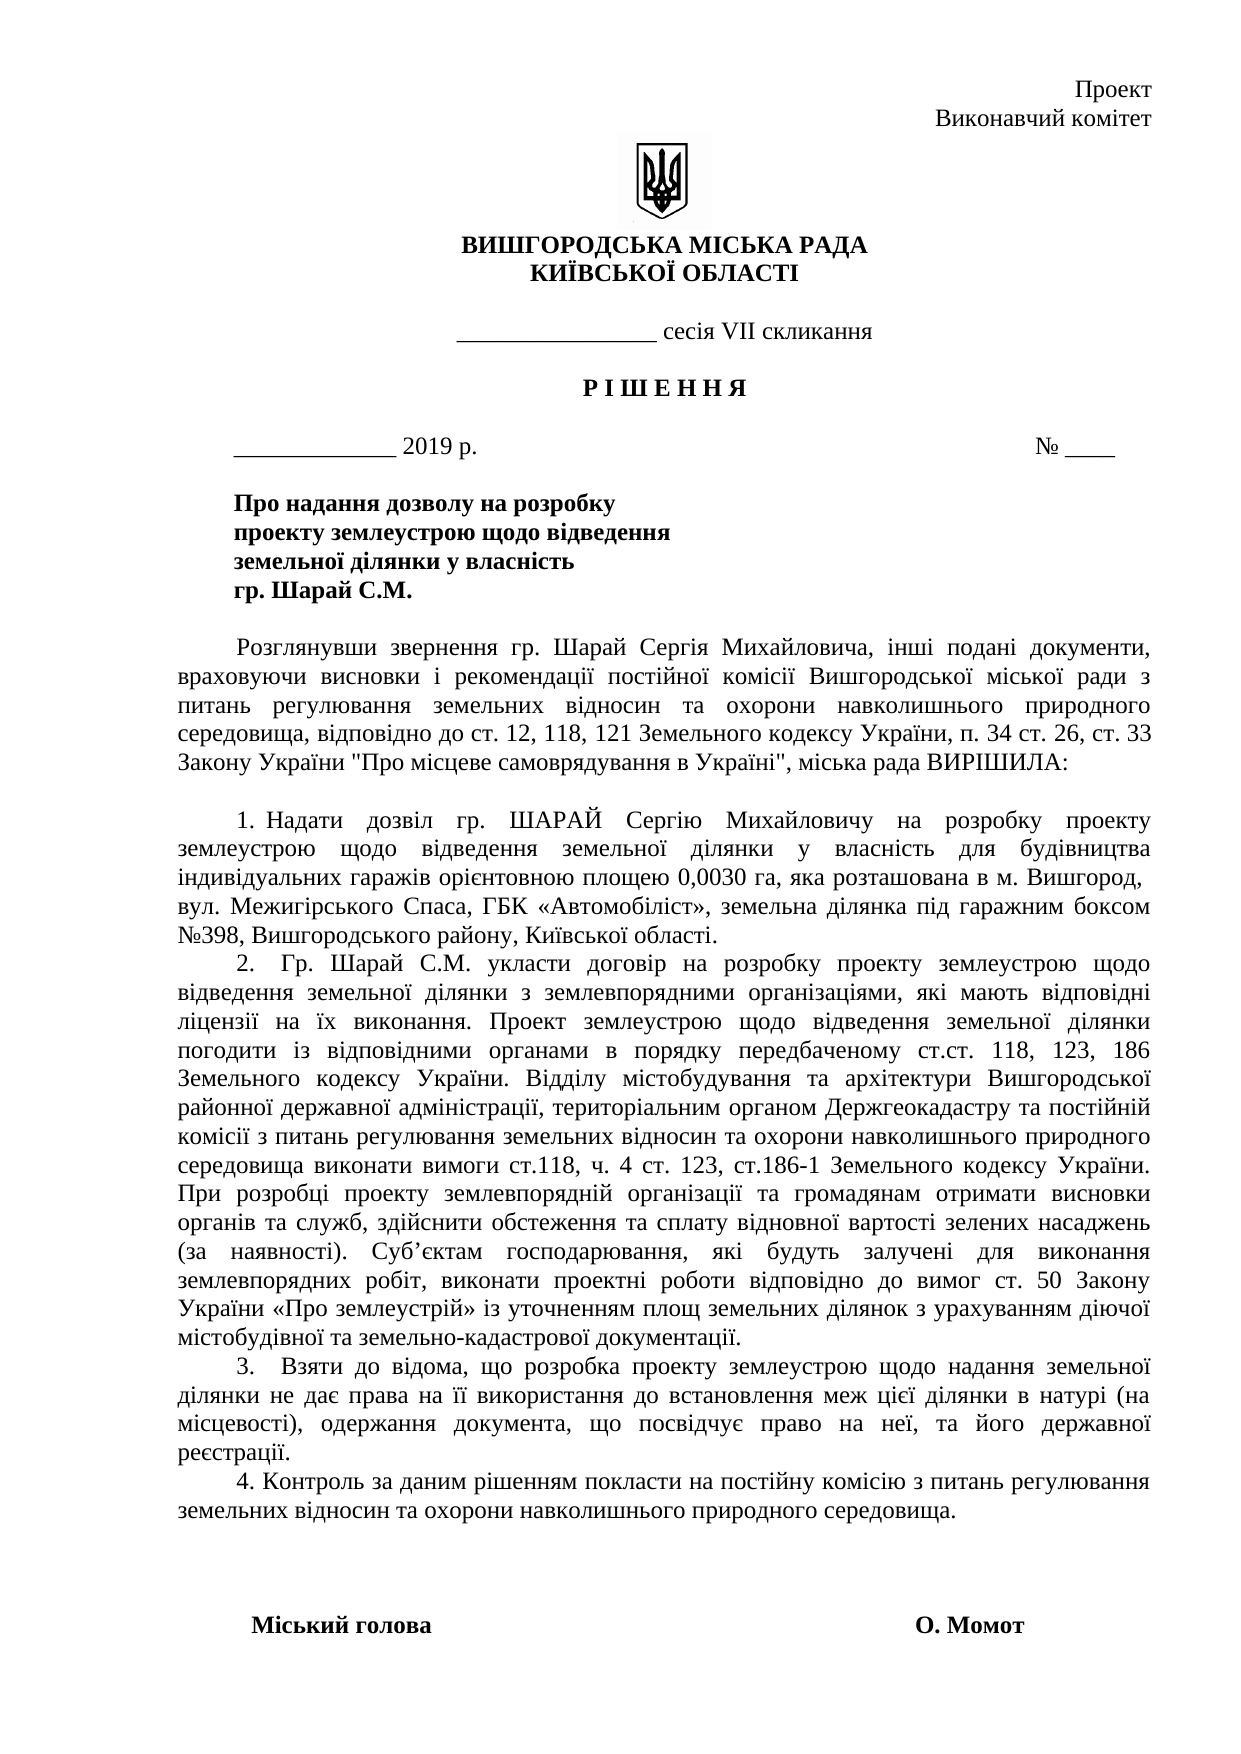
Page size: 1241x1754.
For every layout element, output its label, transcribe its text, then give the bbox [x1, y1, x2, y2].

text _____________ 2019 р. № ____ [177, 431, 1152, 460]
subtitle Р І Ш Е Н Н Я [177, 373, 1152, 402]
text Виконавчий комітет [177, 103, 1152, 131]
text Міський голова О. Момот [177, 1610, 1152, 1638]
text 4. Контроль за даним рішенням покласти на постійну комісію з питань регулювання земельних відносин та охорони навколишнього природного середовища. [177, 1466, 1152, 1523]
text Вишгородська міська рада [177, 230, 1152, 258]
text Проект [177, 74, 1152, 103]
text земельної ділянки у власність [233, 546, 1152, 575]
picture [616, 131, 713, 230]
list Надати дозвіл гр. ШАРАЙ Сергію Михайловичу на розробку проекту землеустрою щодо відведення земельної ділянки у власність для будівництва індивідуальних гаражів орієнтовною площею 0,0030 га, яка розташована в м. Вишгород, вул. Межигірського Спаса, ГБК «Автомобіліст», земельна ділянка під гаражним боксом №398, Вишгородського району, Київської області. [177, 805, 1152, 948]
text Розглянувши звернення гр. Шарай Сергія Михайловича, інші подані документи, враховуючи висновки і рекомендації постійної комісії Вишгородської міської ради з питань регулювання земельних відносин та охорони навколишнього природного середовища, відповідно до ст. 12, 118, 121 Земельного кодексу України, п. 34 ст. 26, ст. 33 Закону України "Про місцеве самоврядування в Україні", міська рада ВИРІШИЛА: [177, 632, 1152, 776]
text гр. Шарай С.М. [233, 575, 1152, 603]
text проекту землеустрою щодо відведення [233, 517, 1152, 546]
text Про надання дозволу на розробку [233, 488, 1152, 517]
text КИЇВСЬКОЇ ОБЛАСТІ [177, 258, 1152, 287]
list ________________ сесія VІІ скликання [177, 316, 1152, 345]
list Гр. Шарай С.М. укласти договір на розробку проекту землеустрою щодо відведення земельної ділянки з землевпорядними організаціями, які мають відповідні ліцензії на їх виконання. Проект землеустрою щодо відведення земельної ділянки погодити із відповідними органами в порядку передбаченому ст.ст. 118, 123, 186 Земельного кодексу України. Відділу містобудування та архітектури Вишгородської районної державної адміністрації, територіальним органом Держгеокадастру та постійній комісії з питань регулювання земельних відносин та охорони навколишнього природного середовища виконати вимоги ст.118, ч. 4 ст. 123, ст.186-1 Земельного кодексу України. При розробці проекту землевпорядній організації та громадянам отримати висновки органів та служб, здійснити обстеження та сплату відновної вартості зелених насаджень (за наявності). Суб’єктам господарювання, які будуть залучені для виконання землевпорядних робіт, виконати проектні роботи відповідно до вимог ст. 50 Закону України «Про землеустрій» із уточненням площ земельних ділянок з урахуванням діючої містобудівної та земельно-кадастрової документації. [177, 948, 1152, 1351]
list Взяти до відома, що розробка проекту землеустрою щодо надання земельної ділянки не дає права на її використання до встановлення меж цієї ділянки в натурі (на місцевості), одержання документа, що посвідчує право на неї, та його державної реєстрації. [177, 1351, 1152, 1466]
